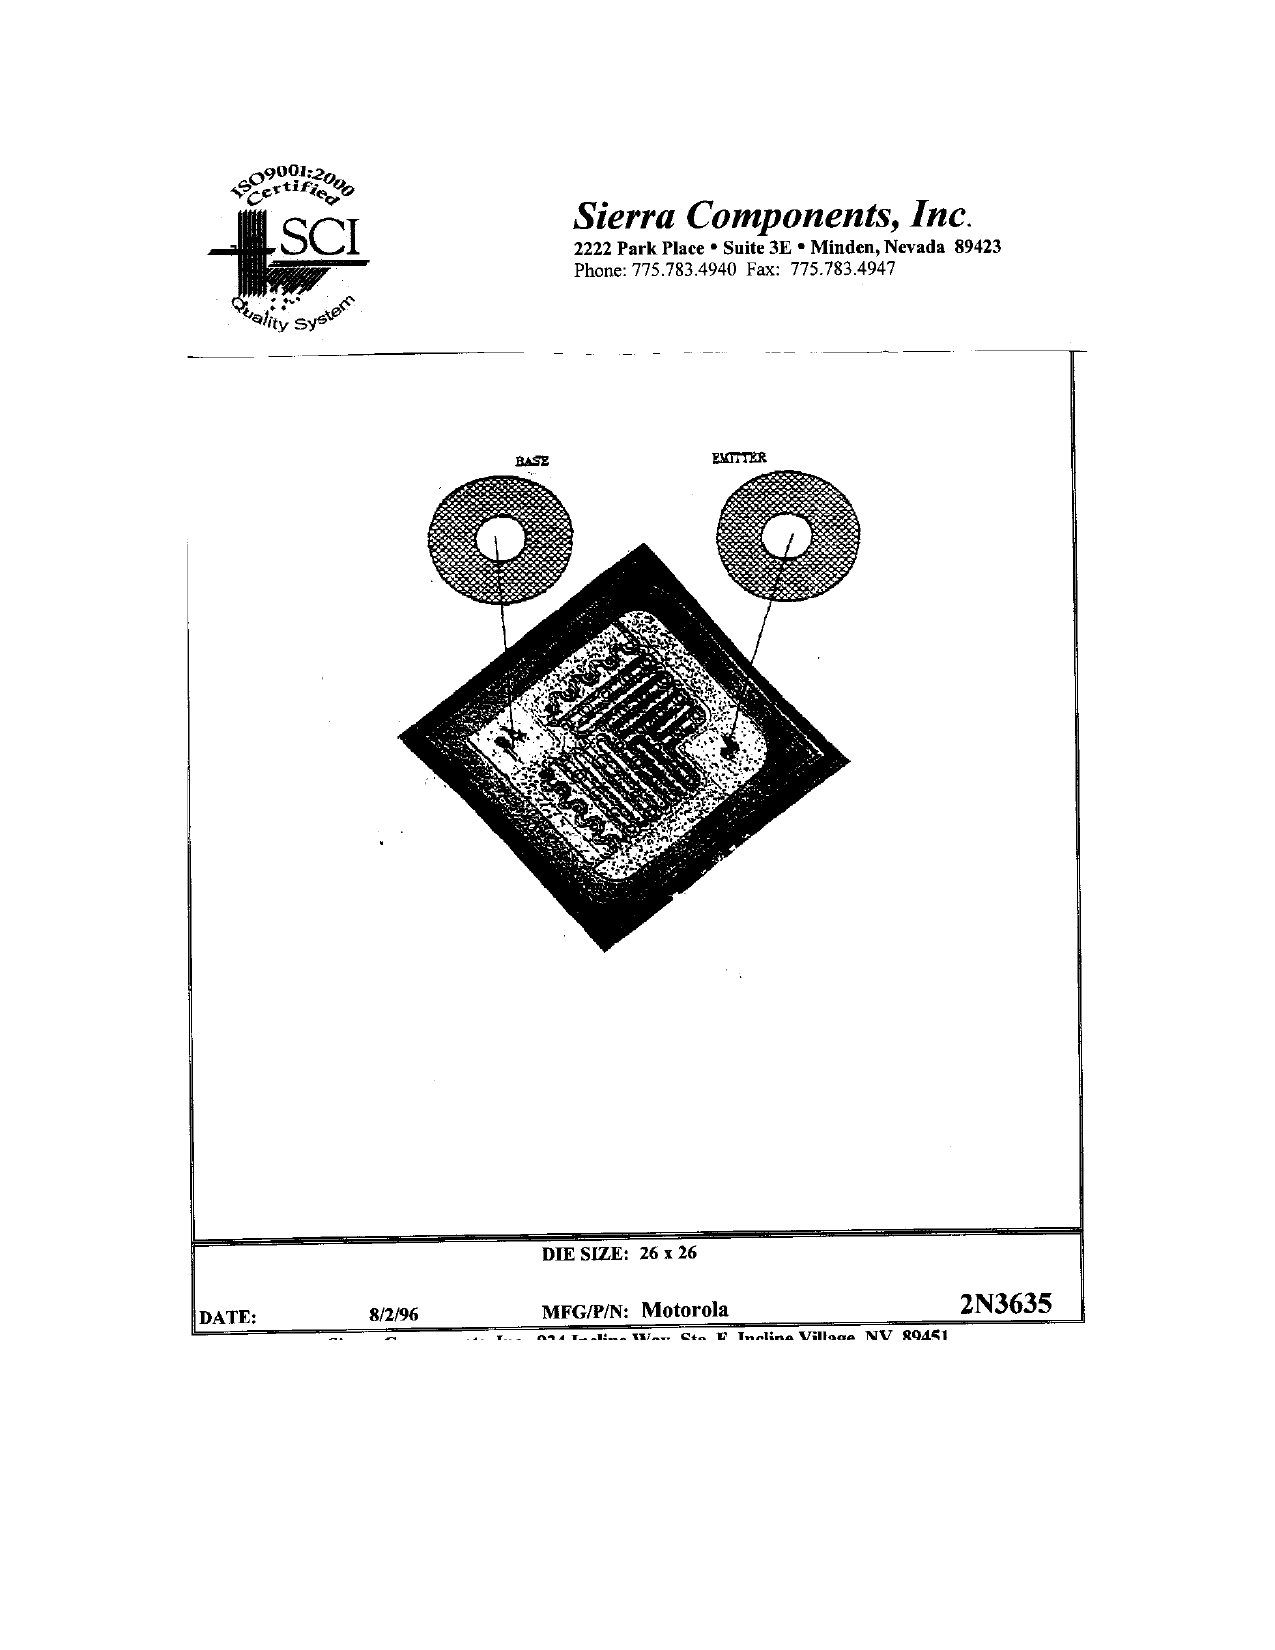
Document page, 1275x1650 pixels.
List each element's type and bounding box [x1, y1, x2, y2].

picture [187, 150, 1088, 1340]
